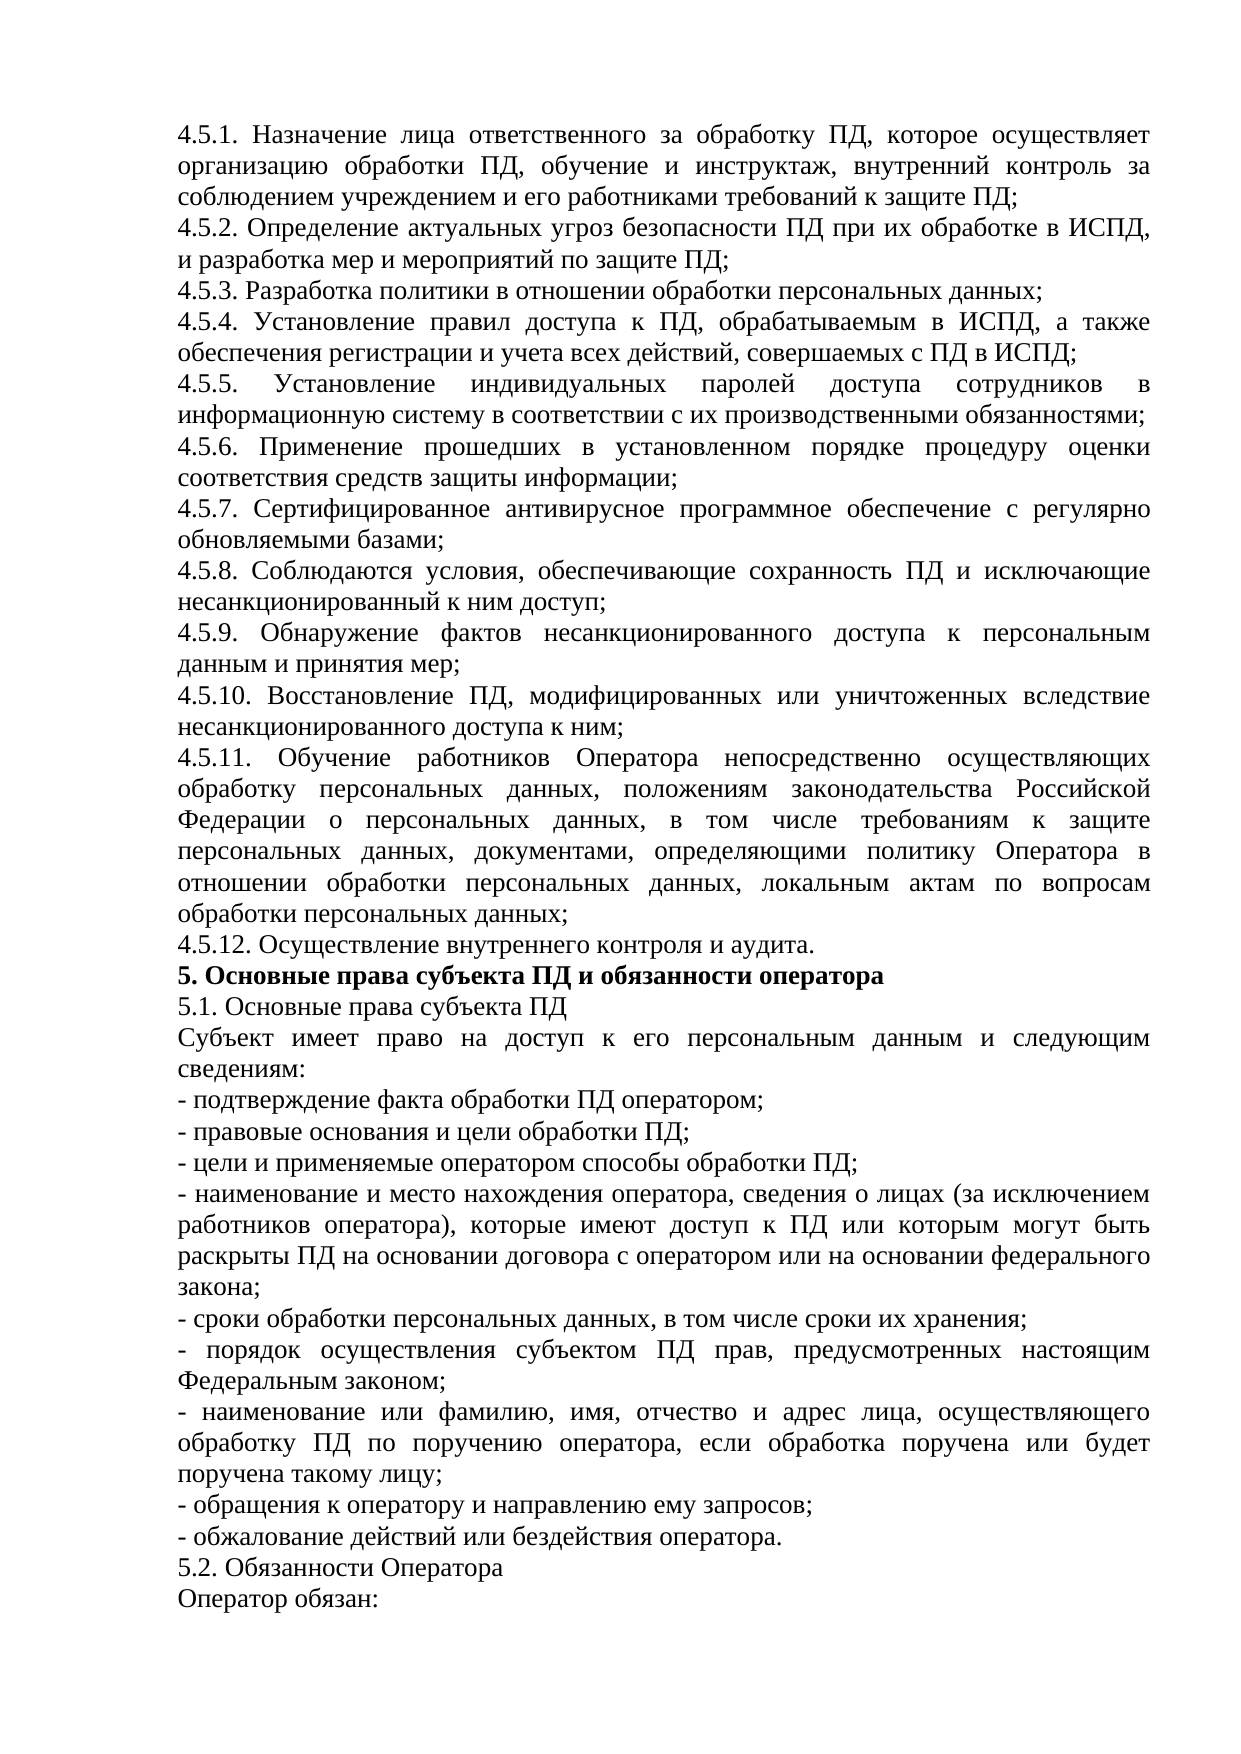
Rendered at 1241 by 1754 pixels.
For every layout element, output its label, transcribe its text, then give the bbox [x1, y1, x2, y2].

text 4.5.7. Сертифицированное антивирусное программное обеспечение с регулярно обновляемыми базами; [177, 492, 1152, 554]
text 5. Основные права субъекта ПД и обязанности оператора [177, 959, 1152, 990]
text 4.5.4. Установление правил доступа к ПД, обрабатываемым в ИСПД, а также обеспечения регистрации и учета всех действий, совершаемых с ПД в ИСПД; [177, 305, 1152, 367]
text 4.5.5. Установление индивидуальных паролей доступа сотрудников в информационную систему в соответствии с их производственными обязанностями; [177, 367, 1152, 429]
text 5.2. Обязанности Оператора [177, 1551, 1152, 1582]
text - подтверждение факта обработки ПД оператором; [177, 1084, 1152, 1115]
text 4.5.1. Назначение лица ответственного за обработку ПД, которое осуществляет организацию обработки ПД, обучение и инструктаж, внутренний контроль за соблюдением учреждением и его работниками требований к защите ПД; [177, 118, 1152, 212]
text - цели и применяемые оператором способы обработки ПД; [177, 1146, 1152, 1177]
text 5.1. Основные права субъекта ПД [177, 990, 1152, 1021]
text 4.5.8. Соблюдаются условия, обеспечивающие сохранность ПД и исключающие несанкционированный к ним доступ; [177, 554, 1152, 616]
text 4.5.2. Определение актуальных угроз безопасности ПД при их обработке в ИСПД, и разработка мер и мероприятий по защите ПД; [177, 212, 1152, 274]
text - наименование и место нахождения оператора, сведения о лицах (за исключением работников оператора), которые имеют доступ к ПД или которым могут быть раскрыты ПД на основании договора с оператором или на основании федерального закона; [177, 1177, 1152, 1302]
text Оператор обязан: [177, 1582, 1152, 1613]
text 4.5.3. Разработка политики в отношении обработки персональных данных; [177, 274, 1152, 305]
text 4.5.6. Применение прошедших в установленном порядке процедуру оценки соответствия средств защиты информации; [177, 429, 1152, 492]
text - порядок осуществления субъектом ПД прав, предусмотренных настоящим Федеральным законом; [177, 1333, 1152, 1395]
text 4.5.12. Осуществление внутреннего контроля и аудита. [177, 928, 1152, 959]
text - обжалование действий или бездействия оператора. [177, 1520, 1152, 1551]
text - сроки обработки персональных данных, в том числе сроки их хранения; [177, 1302, 1152, 1333]
text Субъект имеет право на доступ к его персональным данным и следующим сведениям: [177, 1021, 1152, 1084]
text - правовые основания и цели обработки ПД; [177, 1115, 1152, 1146]
text - обращения к оператору и направлению ему запросов; [177, 1488, 1152, 1520]
text 4.5.9. Обнаружение фактов несанкционированного доступа к персональным данным и принятия мер; [177, 616, 1152, 679]
text - наименование или фамилию, имя, отчество и адрес лица, осуществляющего обработку ПД по поручению оператора, если обработка поручена или будет поручена такому лицу; [177, 1395, 1152, 1488]
text 4.5.11. Обучение работников Оператора непосредственно осуществляющих обработку персональных данных, положениям законодательства Российской Федерации о персональных данных, в том числе требованиям к защите персональных данных, документами, определяющими политику Оператора в отношении обработки персональных данных, локальным актам по вопросам обработки персональных данных; [177, 741, 1152, 928]
text 4.5.10. Восстановление ПД, модифицированных или уничтоженных вследствие несанкционированного доступа к ним; [177, 679, 1152, 741]
